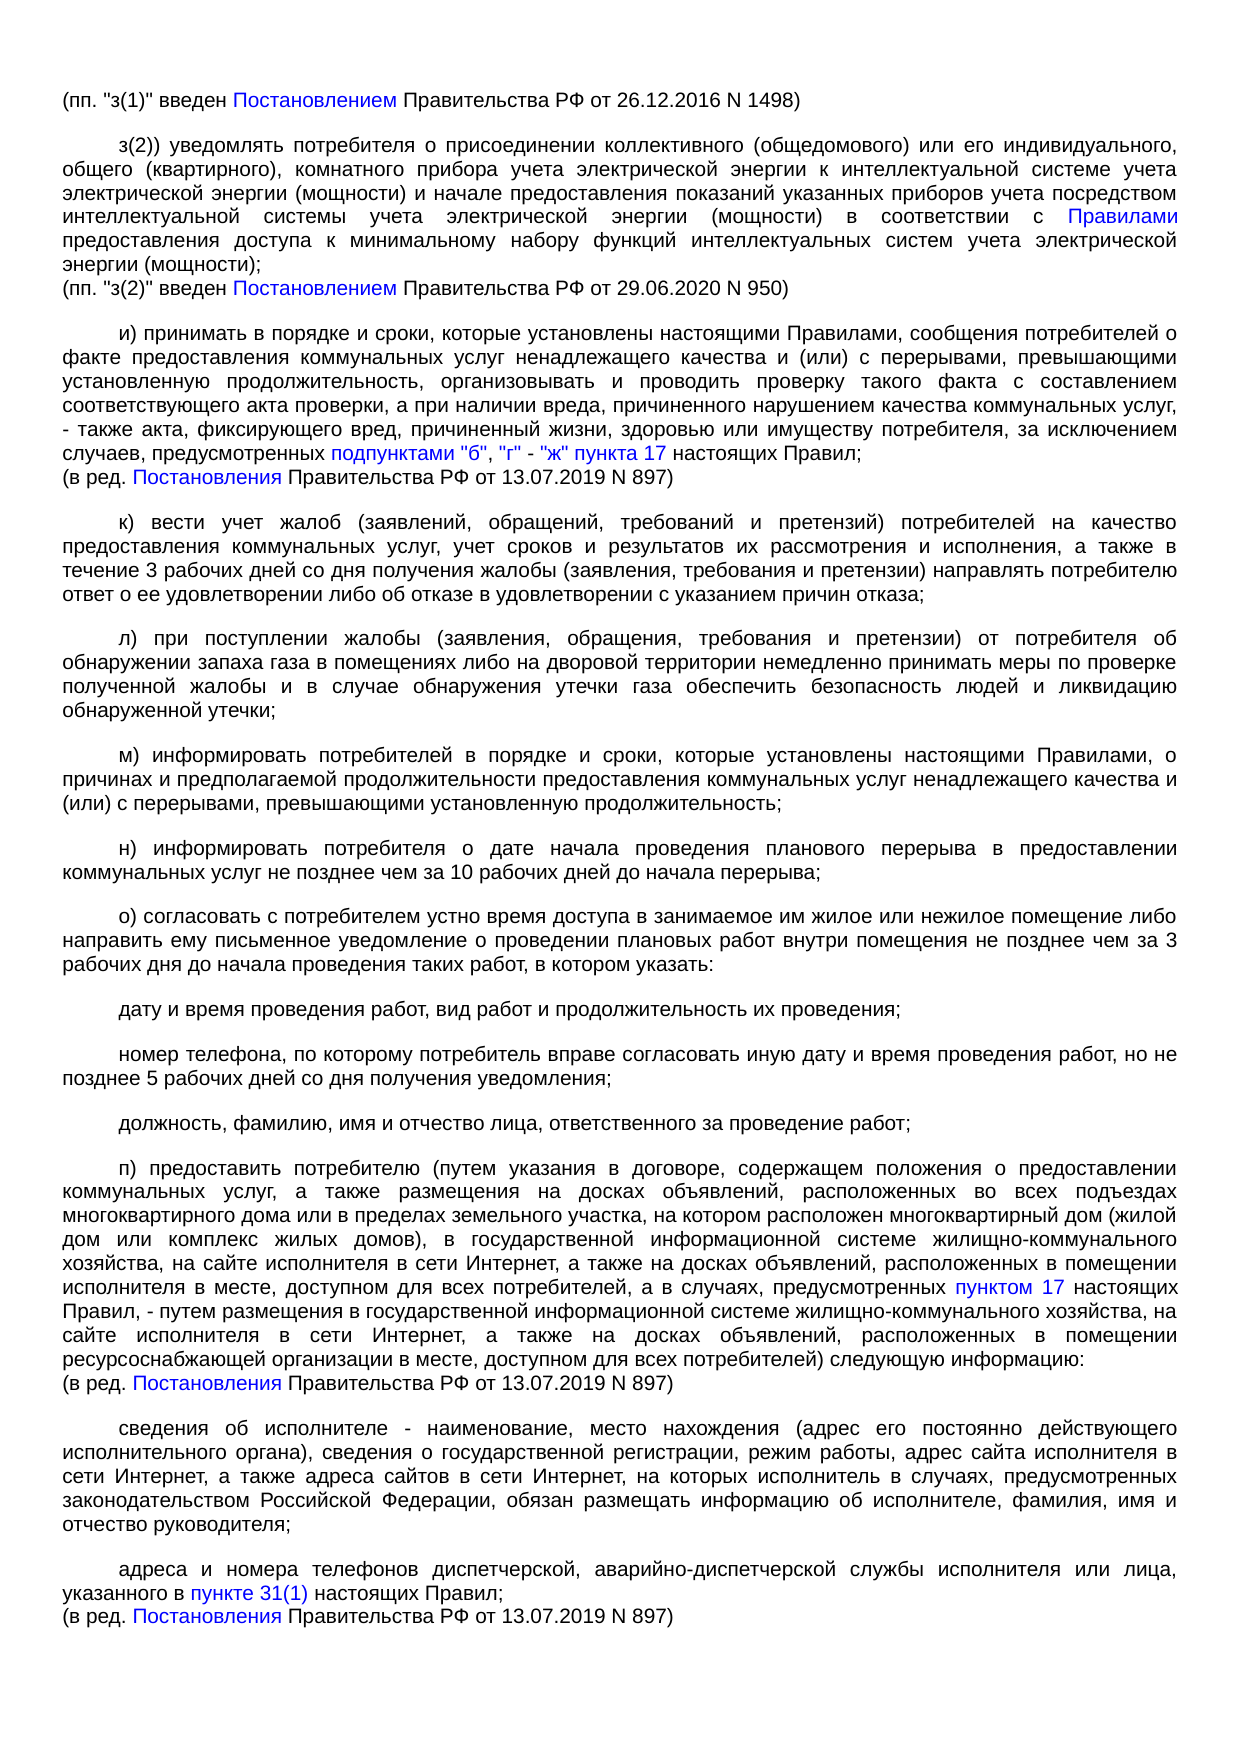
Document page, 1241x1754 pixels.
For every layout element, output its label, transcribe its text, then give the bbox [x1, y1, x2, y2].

text (пп. "з(1)" введен Постановлением Правительства РФ от 26.12.2016 N 1498) [62, 88, 1178, 112]
text п) предоставить потребителю (путем указания в договоре, содержащем положения о предоставлении коммунальных услуг, а также размещения на досках объявлений, расположенных во всех подъездах многоквартирного дома или в пределах земельного участка, на котором расположен многоквартирный дом (жилой дом или комплекс жилых домов), в государственной информационной системе жилищно-коммунального хозяйства, на сайте исполнителя в сети Интернет, а также на досках объявлений, расположенных в помещении исполнителя в месте, доступном для всех потребителей, а в случаях, предусмотренных пунктом 17 настоящих Правил, - путем размещения в государственной информационной системе жилищно-коммунального хозяйства, на сайте исполнителя в сети Интернет, а также на досках объявлений, расположенных в помещении ресурсоснабжающей организации в месте, доступном для всех потребителей) следующую информацию: [62, 1155, 1178, 1371]
text н) информировать потребителя о дате начала проведения планового перерыва в предоставлении коммунальных услуг не позднее чем за 10 рабочих дней до начала перерыва; [62, 836, 1178, 883]
text (в ред. Постановления Правительства РФ от 13.07.2019 N 897) [62, 1604, 1178, 1628]
text дату и время проведения работ, вид работ и продолжительность их проведения; [62, 997, 1178, 1021]
text адреса и номера телефонов диспетчерской, аварийно-диспетчерской службы исполнителя или лица, указанного в пункте 31(1) настоящих Правил; [62, 1556, 1178, 1604]
text (в ред. Постановления Правительства РФ от 13.07.2019 N 897) [62, 465, 1178, 489]
text о) согласовать с потребителем устно время доступа в занимаемое им жилое или нежилое помещение либо направить ему письменное уведомление о проведении плановых работ внутри помещения не позднее чем за 3 рабочих дня до начала проведения таких работ, в котором указать: [62, 904, 1178, 976]
text должность, фамилию, имя и отчество лица, ответственного за проведение работ; [62, 1111, 1178, 1134]
text л) при поступлении жалобы (заявления, обращения, требования и претензии) от потребителя об обнаружении запаха газа в помещениях либо на дворовой территории немедленно принимать меры по проверке полученной жалобы и в случае обнаружения утечки газа обеспечить безопасность людей и ликвидацию обнаруженной утечки; [62, 626, 1178, 722]
text з(2)) уведомлять потребителя о присоединении коллективного (общедомового) или его индивидуального, общего (квартирного), комнатного прибора учета электрической энергии к интеллектуальной системе учета электрической энергии (мощности) и начале предоставления показаний указанных приборов учета посредством интеллектуальной системы учета электрической энергии (мощности) в соответствии с Правилами предоставления доступа к минимальному набору функций интеллектуальных систем учета электрической энергии (мощности); [62, 132, 1178, 276]
text сведения об исполнителе - наименование, место нахождения (адрес его постоянно действующего исполнительного органа), сведения о государственной регистрации, режим работы, адрес сайта исполнителя в сети Интернет, а также адреса сайтов в сети Интернет, на которых исполнитель в случаях, предусмотренных законодательством Российской Федерации, обязан размещать информацию об исполнителе, фамилия, имя и отчество руководителя; [62, 1416, 1178, 1536]
text номер телефона, по которому потребитель вправе согласовать иную дату и время проведения работ, но не позднее 5 рабочих дней со дня получения уведомления; [62, 1042, 1178, 1090]
text и) принимать в порядке и сроки, которые установлены настоящими Правилами, сообщения потребителей о факте предоставления коммунальных услуг ненадлежащего качества и (или) с перерывами, превышающими установленную продолжительность, организовывать и проводить проверку такого факта с составлением соответствующего акта проверки, а при наличии вреда, причиненного нарушением качества коммунальных услуг, - также акта, фиксирующего вред, причиненный жизни, здоровью или имуществу потребителя, за исключением случаев, предусмотренных подпунктами "б", "г" - "ж" пункта 17 настоящих Правил; [62, 321, 1178, 465]
text (в ред. Постановления Правительства РФ от 13.07.2019 N 897) [62, 1371, 1178, 1395]
text (пп. "з(2)" введен Постановлением Правительства РФ от 29.06.2020 N 950) [62, 276, 1178, 300]
text к) вести учет жалоб (заявлений, обращений, требований и претензий) потребителей на качество предоставления коммунальных услуг, учет сроков и результатов их рассмотрения и исполнения, а также в течение 3 рабочих дней со дня получения жалобы (заявления, требования и претензии) направлять потребителю ответ о ее удовлетворении либо об отказе в удовлетворении с указанием причин отказа; [62, 509, 1178, 605]
text м) информировать потребителей в порядке и сроки, которые установлены настоящими Правилами, о причинах и предполагаемой продолжительности предоставления коммунальных услуг ненадлежащего качества и (или) с перерывами, превышающими установленную продолжительность; [62, 743, 1178, 815]
